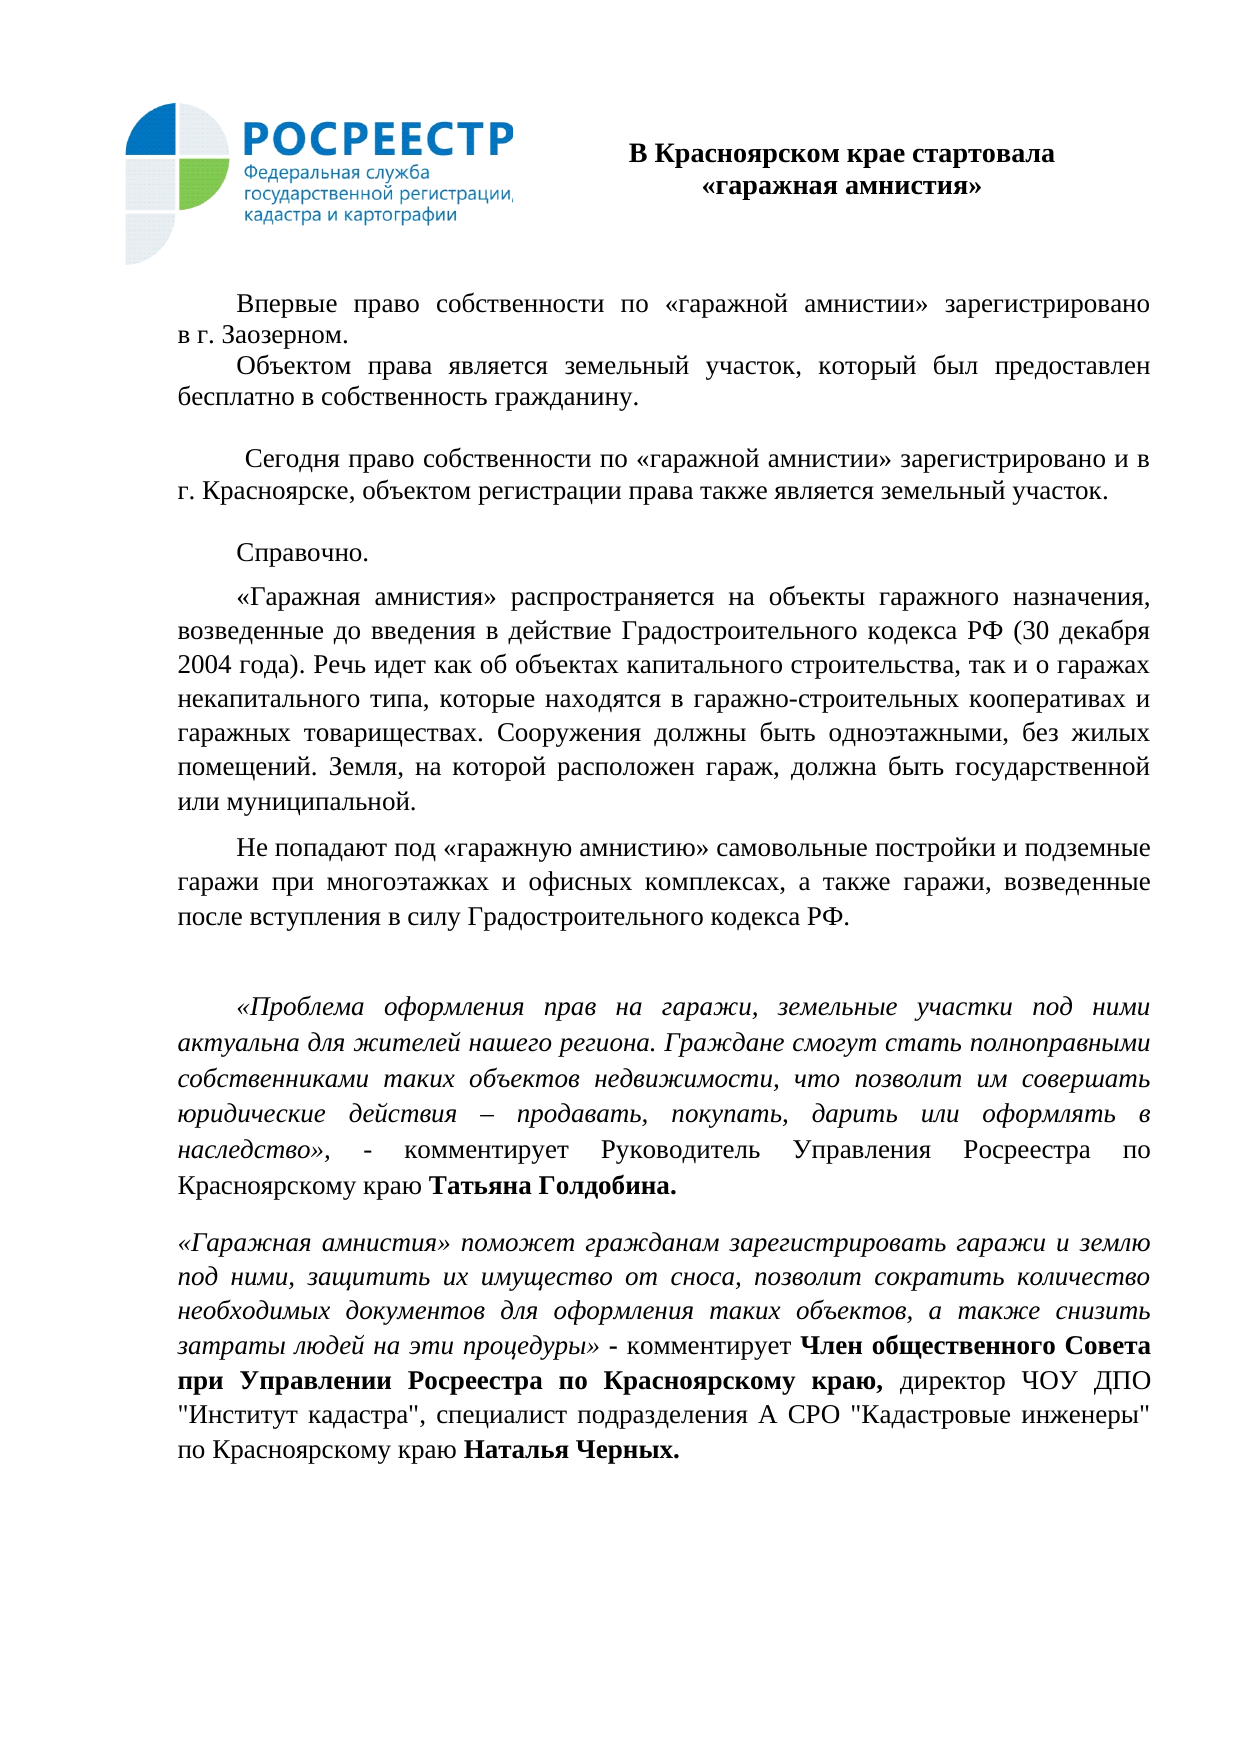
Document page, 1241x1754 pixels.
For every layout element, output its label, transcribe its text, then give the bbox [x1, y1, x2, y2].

text Не попадают под «гаражную амнистию» самовольные постройки и подземные гаражи при многоэтажках и офисных комплексах, а также гаражи, возведенные после вступления в силу Градостроительного кодекса РФ. [177, 831, 1152, 931]
text Справочно. [177, 536, 1152, 567]
text Объектом права является земельный участок, который был предоставлен бесплатно в собственность гражданину. [177, 349, 1152, 411]
text «Гаражная амнистия» распространяется на объекты гаражного назначения, возведенные до введения в действие Градостроительного кодекса РФ (30 декабря 2004 года). Речь идет как об объектах капитального строительства, так и о гаражах некапитального типа, которые находятся в гаражно-строительных кооперативах и гаражных товариществах. Сооружения должны быть одноэтажными, без жилых помещений. Земля, на которой расположен гараж, должна быть государственной или муниципальной. [177, 580, 1152, 816]
text Сегодня право собственности по «гаражной амнистии» зарегистрировано и в г. Красноярске, объектом регистрации права также является земельный участок. [177, 443, 1152, 505]
text «Гаражная амнистия» поможет гражданам зарегистрировать гаражи и землю под ними, защитить их имущество от сноса, позволит сократить количество необходимых документов для оформления таких объектов, а также снизить затраты людей на эти процедуры» - комментирует Член общественного Совета при Управлении Росреестра по Красноярскому краю, директор ЧОУ ДПО "Институт кадастра", специалист подразделения А СРО "Кадастровые инженеры" по Красноярскому краю Наталья Черных. [177, 1226, 1152, 1464]
text В Красноярском крае стартовала [514, 136, 1152, 168]
text Впервые право собственности по «гаражной амнистии» зарегистрировано в г. Заозерном. [177, 287, 1152, 349]
picture [125, 103, 514, 265]
text «гаражная амнистия» [514, 168, 1152, 201]
text «Проблема оформления прав на гаражи, земельные участки под ними актуальна для жителей нашего региона. Граждане смогут стать полноправными собственниками таких объектов недвижимости, что позволит им совершать юридические действия – продавать, покупать, дарить или оформлять в наследство», - комментирует Руководитель Управления Росреестра по Красноярскому краю Татьяна Голдобина. [177, 990, 1152, 1200]
